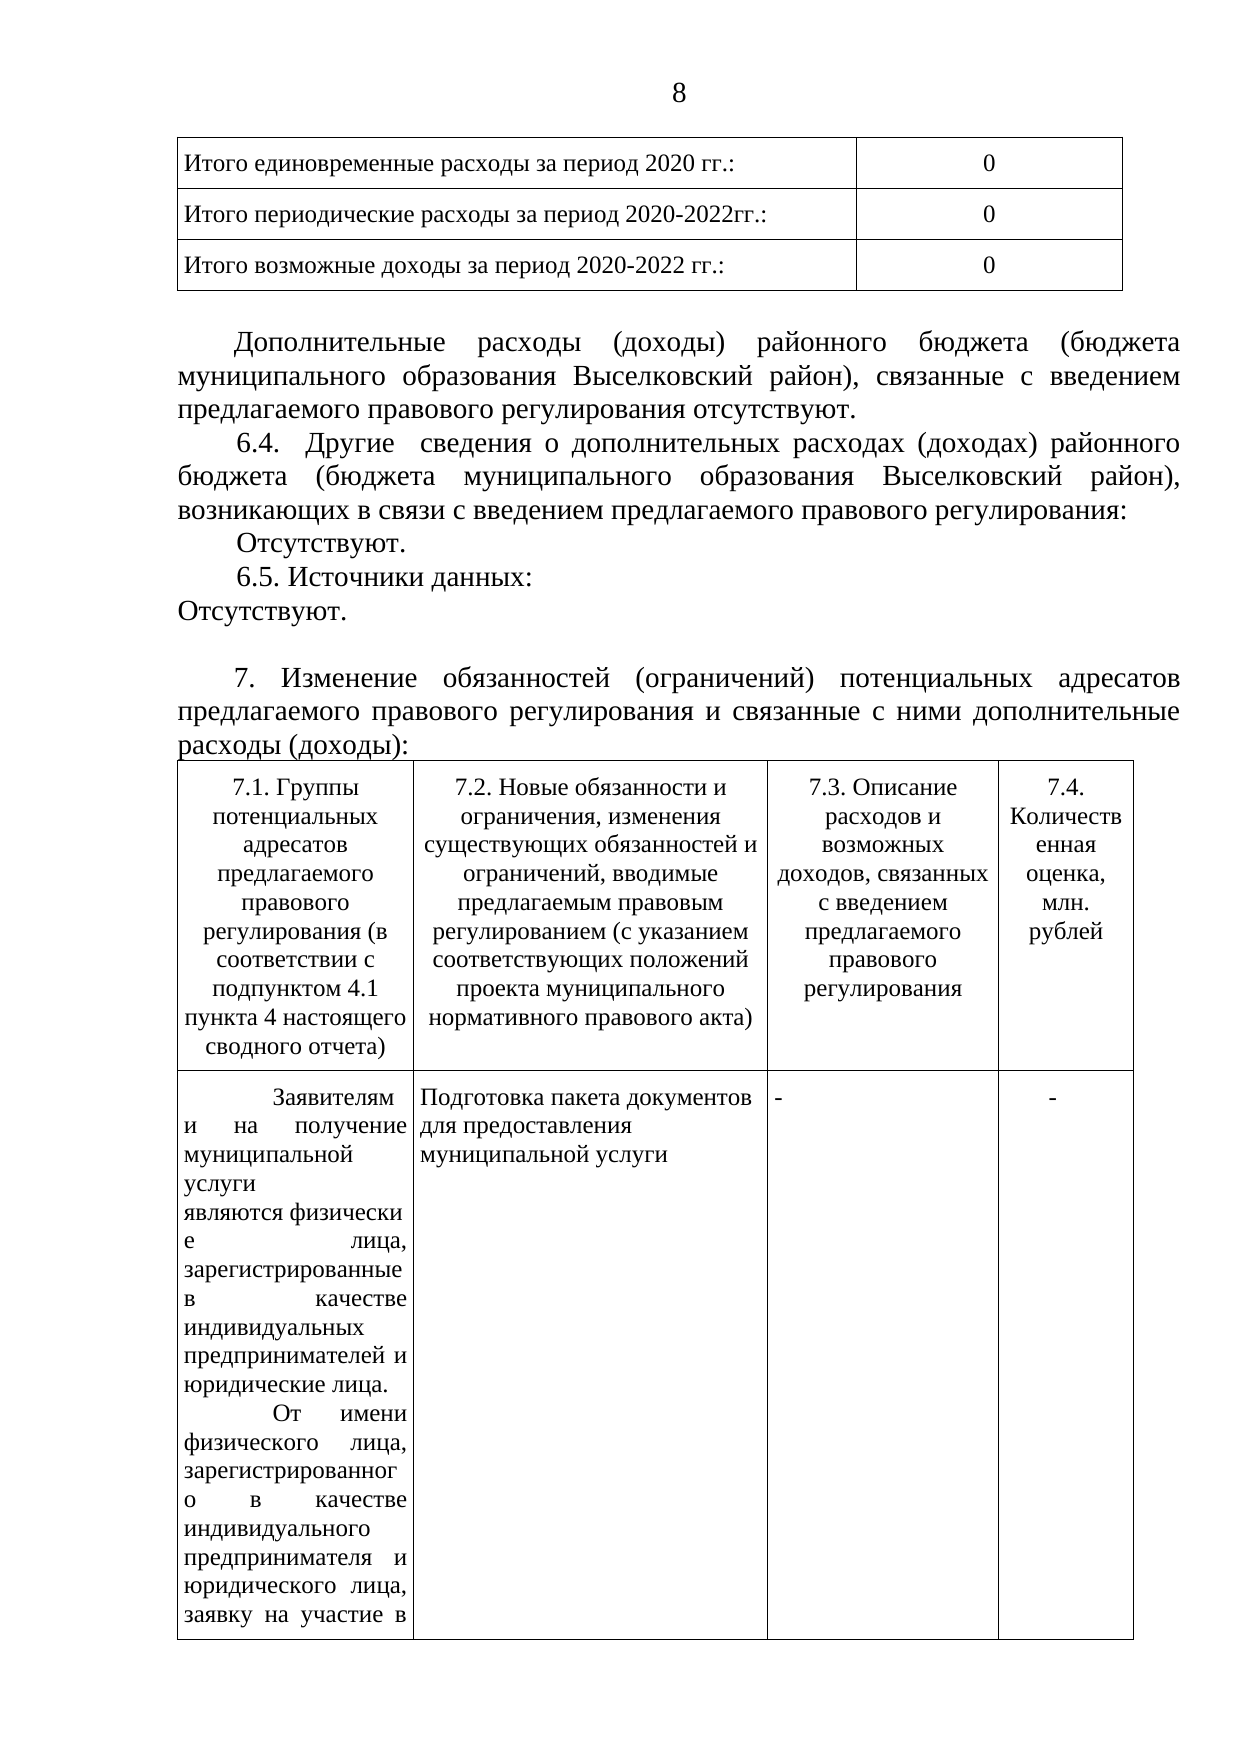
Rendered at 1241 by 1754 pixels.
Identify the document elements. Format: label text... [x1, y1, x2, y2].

text 6.5. Источники данных: [177, 559, 1181, 593]
table_header 7.3. Описание расходов и возможных доходов, связанных с введением предлагаемого правового регулирования [768, 761, 998, 1070]
table_cell - [768, 1071, 998, 1639]
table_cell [414, 1071, 767, 1639]
table_cell Итого единовременные расходы за период 2020 гг.: [178, 138, 856, 188]
table_header 7.2. Новые обязанности и ограничения, изменения существующих обязанностей и ограничений, вводимые предлагаемым правовым регулированием (с указанием соответствующих положений проекта муниципального нормативного правового акта) [414, 761, 767, 1070]
text Отсутствуют. [177, 526, 1181, 559]
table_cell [178, 1071, 413, 1639]
table_header 7.4. Количественная оценка, млн. рублей [999, 761, 1133, 1070]
table_header 7.1. Группы потенциальных адресатов предлагаемого правового регулирования (в соответствии с подпунктом 4.1 пункта 4 настоящего сводного отчета) [178, 761, 413, 1070]
text Отсутствуют. [177, 593, 1181, 626]
text 6.4. Другие сведения о дополнительных расходах (доходах) районного бюджета (бюджета муниципального образования Выселковский район), возникающих в связи с введением предлагаемого правового регулирования: [177, 425, 1181, 526]
table_cell Итого возможные доходы за период 2020-2022 гг.: [178, 240, 856, 290]
table_cell 0 [857, 189, 1122, 239]
table_cell 0 [857, 138, 1122, 188]
text Дополнительные расходы (доходы) районного бюджета (бюджета муниципального образования Выселковский район), связанные с введением предлагаемого правового регулирования отсутствуют. [177, 324, 1181, 425]
text 7. Изменение обязанностей (ограничений) потенциальных адресатов предлагаемого правового регулирования и связанные с ними дополнительные расходы (доходы): [177, 660, 1181, 760]
table_cell - [999, 1071, 1133, 1639]
table_cell Итого периодические расходы за период 2020-2022гг.: [178, 189, 856, 239]
table_cell 0 [857, 240, 1122, 290]
